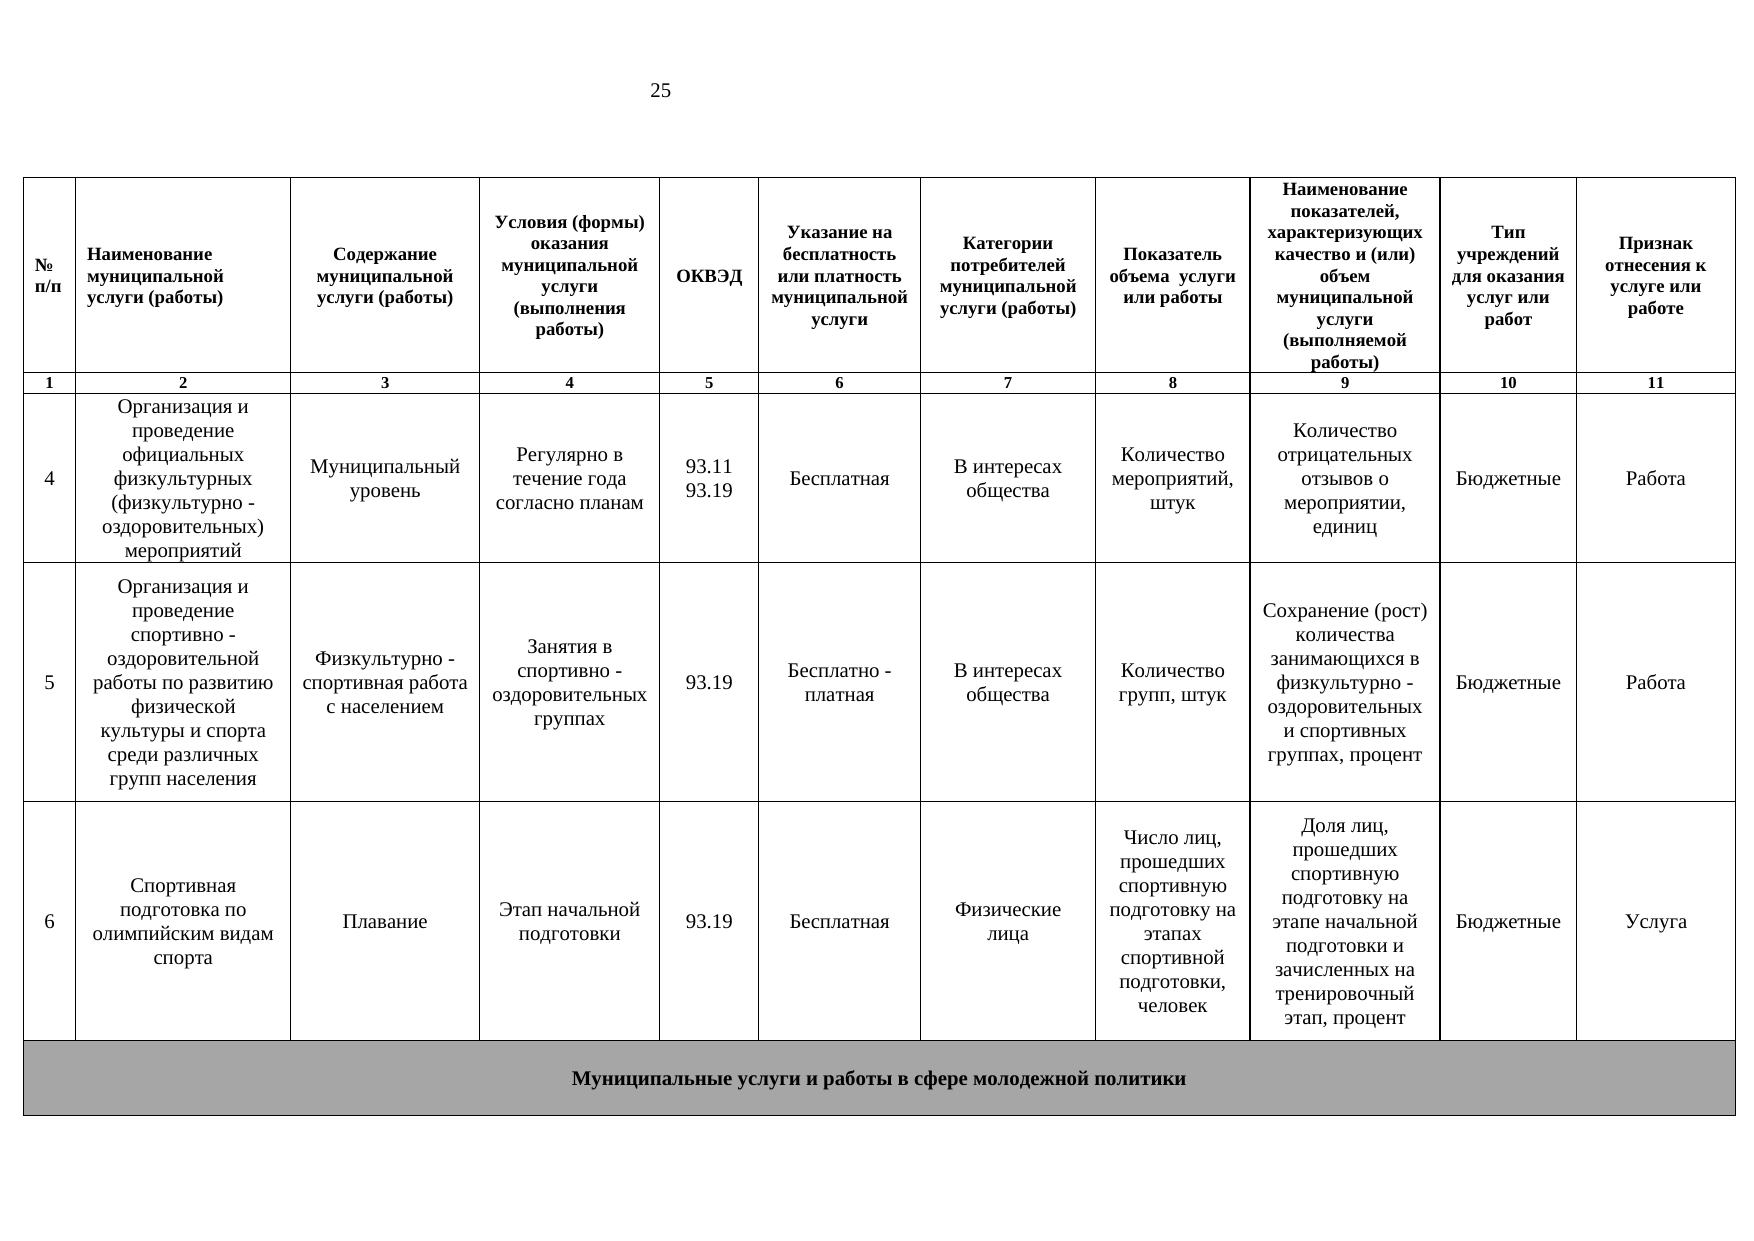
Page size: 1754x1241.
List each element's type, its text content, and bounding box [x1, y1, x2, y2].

table_cell В интересах общества [921, 563, 1095, 801]
table_cell Услуга [1577, 802, 1735, 1040]
table_cell Бюджетные [1441, 563, 1576, 801]
table_cell 7 [921, 373, 1095, 392]
table_cell Сохранение (рост) количества занимающихся в физкультурно - оздоровительных и спортивных группах, процент [1251, 563, 1439, 801]
table_header Показатель объема услуги или работы [1096, 178, 1249, 372]
table_cell 6 [24, 802, 75, 1040]
table_cell Работа [1577, 394, 1735, 562]
table_cell Бесплатная [759, 802, 920, 1040]
table_header ОКВЭД [660, 178, 758, 372]
table_cell 93.19 [660, 563, 758, 801]
table_cell Спортивная подготовка по олимпийским видам спорта [76, 802, 290, 1040]
table_cell 4 [24, 394, 75, 562]
table_cell Доля лиц, прошедших спортивную подготовку на этапе начальной подготовки и зачисленных на тренировочный этап, процент [1251, 802, 1439, 1040]
table_cell Физкультурно - спортивная работа с населением [291, 563, 479, 801]
table_header Признак отнесения к услуге или работе [1577, 178, 1735, 372]
table_cell В интересах общества [921, 394, 1095, 562]
table_cell Муниципальный уровень [291, 394, 479, 562]
table_cell 3 [291, 373, 479, 392]
table_cell 5 [660, 373, 758, 392]
table_header Категории потребителей муниципальной услуги (работы) [921, 178, 1095, 372]
table_cell 8 [1096, 373, 1249, 392]
table_cell Работа [1577, 563, 1735, 801]
table_header Содержание муниципальной услуги (работы) [291, 178, 479, 372]
table_cell Бесплатно - платная [759, 563, 920, 801]
table_cell 1 [24, 373, 75, 392]
table_cell 10 [1441, 373, 1576, 392]
table_cell 93.11 93.19 [660, 394, 758, 562]
table_cell Этап начальной подготовки [480, 802, 659, 1040]
table_cell 93.19 [660, 802, 758, 1040]
table_cell 6 [759, 373, 920, 392]
table_cell Количество групп, штук [1096, 563, 1249, 801]
table_cell 2 [76, 373, 290, 392]
table_cell Бюджетные [1441, 802, 1576, 1040]
table_cell Физические лица [921, 802, 1095, 1040]
table_header Наименование показателей, характеризующих качество и (или) объем муниципальной услуги (выполняемой работы) [1251, 178, 1439, 372]
table_cell Регулярно в течение года согласно планам [480, 394, 659, 562]
table_header Условия (формы) оказания муниципальной услуги (выполнения работы) [480, 178, 659, 372]
table_cell Муниципальные услуги и работы в сфере молодежной политики [24, 1041, 1735, 1115]
table_cell Количество отрицательных отзывов о мероприятии, единиц [1251, 394, 1439, 562]
table_cell 9 [1251, 373, 1439, 392]
table_cell Организация и проведение спортивно - оздоровительной работы по развитию физической культуры и спорта среди различных групп населения [76, 563, 290, 801]
table_cell 4 [480, 373, 659, 392]
table_header Указание на бесплатность или платность муниципальной услуги [759, 178, 920, 372]
table_cell Бюджетные [1441, 394, 1576, 562]
table_header № п/п [24, 178, 75, 372]
table_cell Количество мероприятий, штук [1096, 394, 1249, 562]
table_cell Занятия в спортивно - оздоровительных группах [480, 563, 659, 801]
table_header Тип учреждений для оказания услуг или работ [1441, 178, 1576, 372]
table_cell Число лиц, прошедших спортивную подготовку на этапах спортивной подготовки, человек [1096, 802, 1249, 1040]
table_cell 5 [24, 563, 75, 801]
table_cell 11 [1577, 373, 1735, 392]
table_cell Плавание [291, 802, 479, 1040]
table_cell Организация и проведение официальных физкультурных (физкультурно - оздоровительных) мероприятий [76, 394, 290, 562]
table_cell Бесплатная [759, 394, 920, 562]
table_header Наименование муниципальной услуги (работы) [76, 178, 290, 372]
